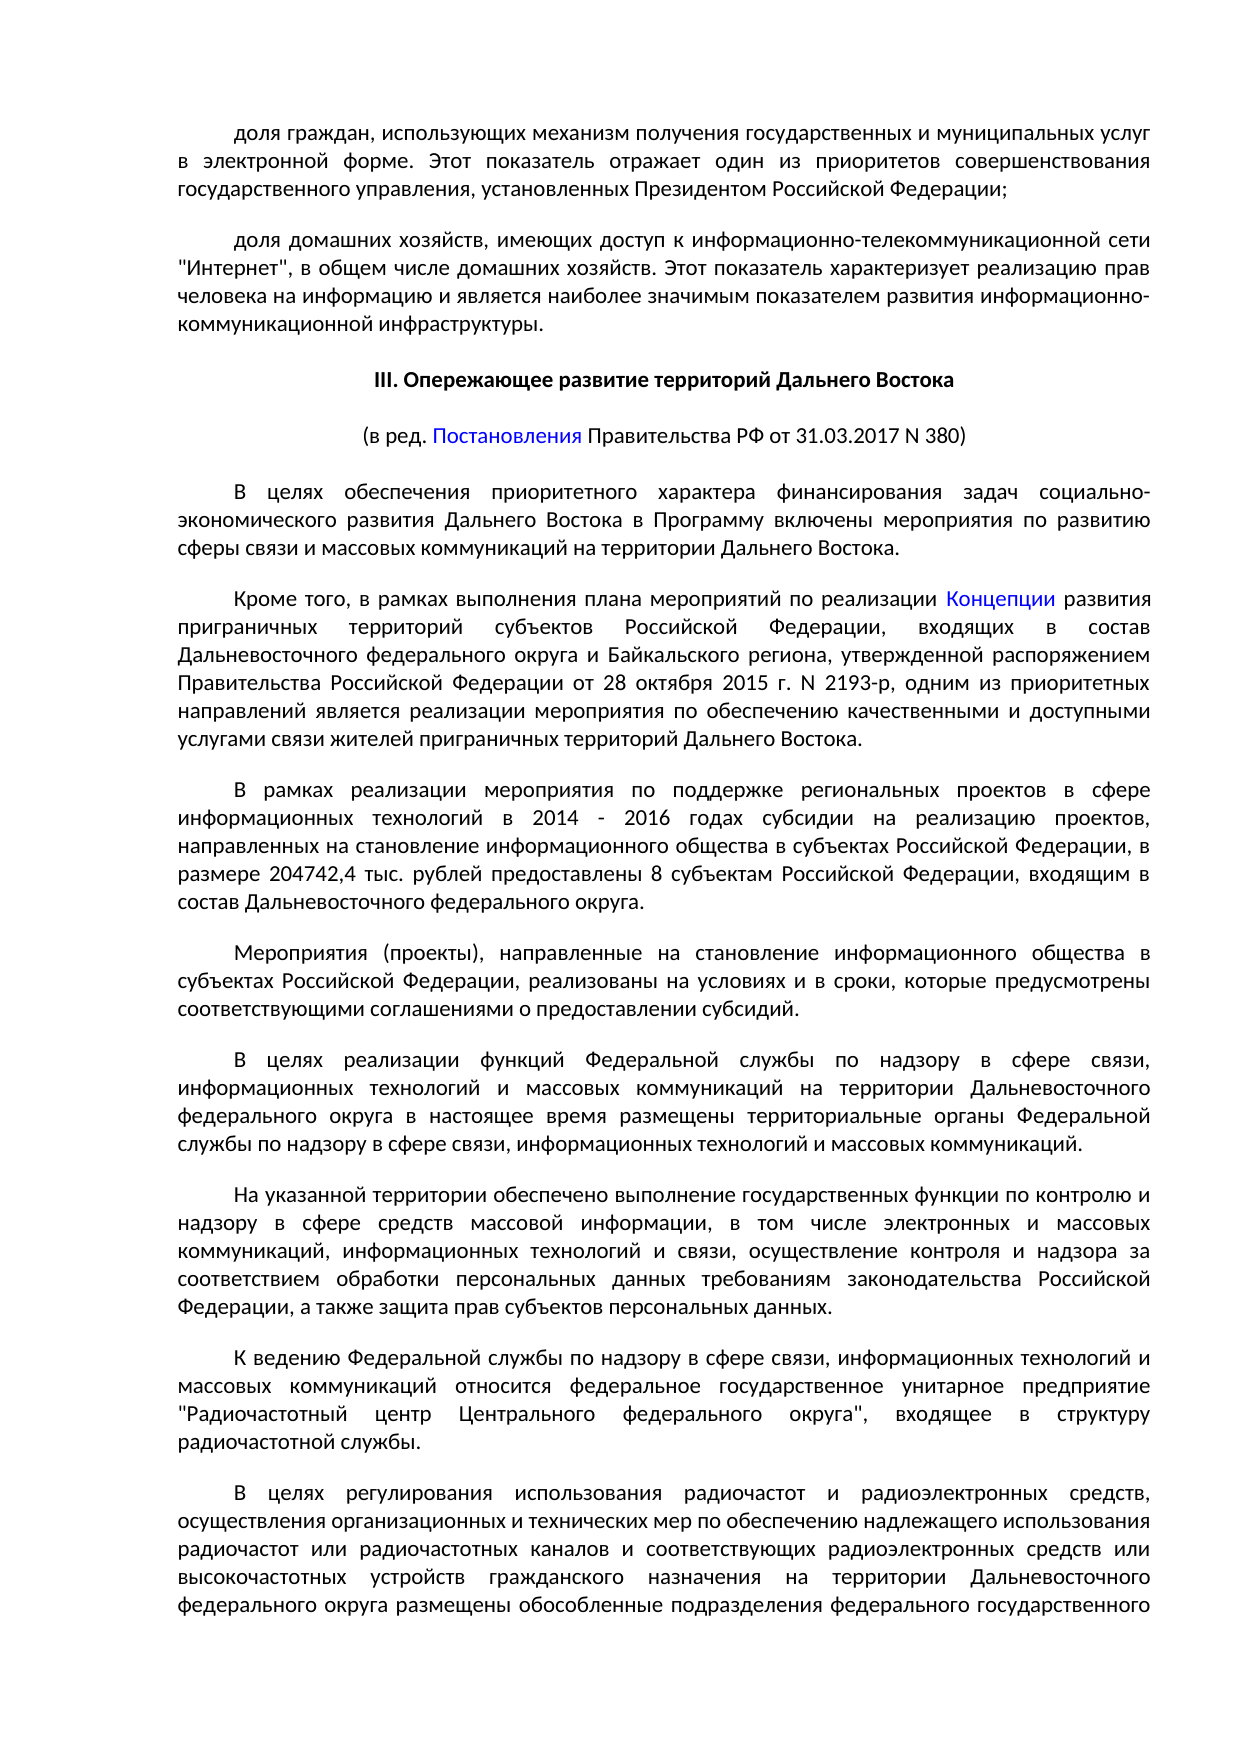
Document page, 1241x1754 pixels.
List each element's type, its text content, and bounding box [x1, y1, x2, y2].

text (в ред. Постановления Правительства РФ от 31.03.2017 N 380) [177, 421, 1152, 449]
text доля граждан, использующих механизм получения государственных и муниципальных услуг в электронной форме. Этот показатель отражает один из приоритетов совершенствования государственного управления, установленных Президентом Российской Федерации; [177, 118, 1152, 202]
text В рамках реализации мероприятия по поддержке региональных проектов в сфере информационных технологий в 2014 - 2016 годах субсидии на реализацию проектов, направленных на становление информационного общества в субъектах Российской Федерации, в размере 204742,4 тыс. рублей предоставлены 8 субъектам Российской Федерации, входящим в состав Дальневосточного федерального округа. [177, 775, 1152, 915]
title III. Опережающее развитие территорий Дальнего Востока [177, 365, 1152, 393]
text К ведению Федеральной службы по надзору в сфере связи, информационных технологий и массовых коммуникаций относится федеральное государственное унитарное предприятие "Радиочастотный центр Центрального федерального округа", входящее в структуру радиочастотной службы. [177, 1343, 1152, 1455]
text Мероприятия (проекты), направленные на становление информационного общества в субъектах Российской Федерации, реализованы на условиях и в сроки, которые предусмотрены соответствующими соглашениями о предоставлении субсидий. [177, 938, 1152, 1022]
text В целях реализации функций Федеральной службы по надзору в сфере связи, информационных технологий и массовых коммуникаций на территории Дальневосточного федерального округа в настоящее время размещены территориальные органы Федеральной службы по надзору в сфере связи, информационных технологий и массовых коммуникаций. [177, 1045, 1152, 1157]
text В целях обеспечения приоритетного характера финансирования задач социально-экономического развития Дальнего Востока в Программу включены мероприятия по развитию сферы связи и массовых коммуникаций на территории Дальнего Востока. [177, 477, 1152, 561]
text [177, 1478, 1152, 1618]
text Кроме того, в рамках выполнения плана мероприятий по реализации Концепции развития приграничных территорий субъектов Российской Федерации, входящих в состав Дальневосточного федерального округа и Байкальского региона, утвержденной распоряжением Правительства Российской Федерации от 28 октября 2015 г. N 2193-р, одним из приоритетных направлений является реализации мероприятия по обеспечению качественными и доступными услугами связи жителей приграничных территорий Дальнего Востока. [177, 584, 1152, 752]
text На указанной территории обеспечено выполнение государственных функции по контролю и надзору в сфере средств массовой информации, в том числе электронных и массовых коммуникаций, информационных технологий и связи, осуществление контроля и надзора за соответствием обработки персональных данных требованиям законодательства Российской Федерации, а также защита прав субъектов персональных данных. [177, 1180, 1152, 1320]
text доля домашних хозяйств, имеющих доступ к информационно-телекоммуникационной сети "Интернет", в общем числе домашних хозяйств. Этот показатель характеризует реализацию прав человека на информацию и является наиболее значимым показателем развития информационно-коммуникационной инфраструктуры. [177, 225, 1152, 337]
